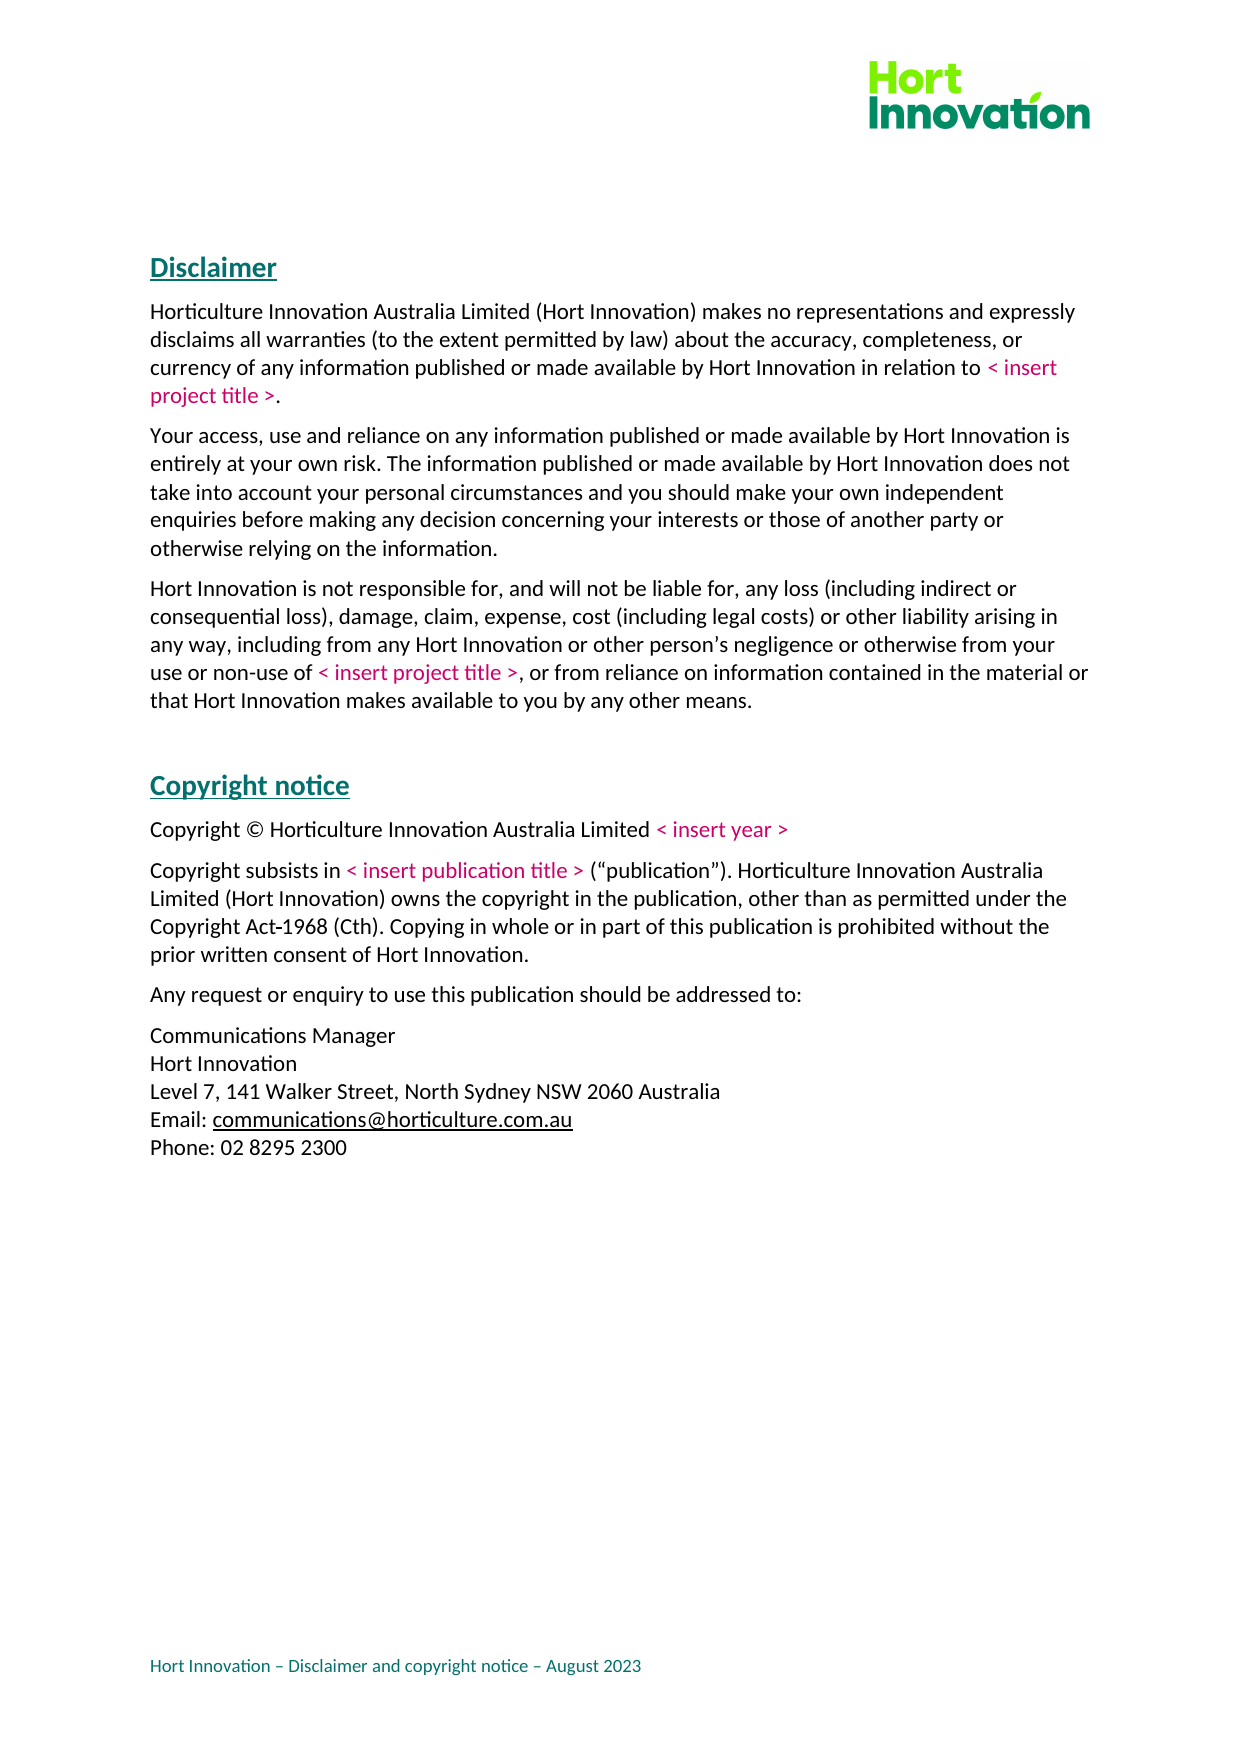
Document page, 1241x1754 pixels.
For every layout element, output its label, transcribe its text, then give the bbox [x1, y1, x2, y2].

text Your access, use and reliance on any information published or made available by Hort Innovation is entirely at your own risk. The information published or made available by Hort Innovation does not take into account your personal circumstances and you should make your own independent enquiries before making any decision concerning your interests or those of another party or otherwise relying on the information. [150, 422, 1090, 562]
text Horticulture Innovation Australia Limited (Hort Innovation) makes no representations and expressly disclaims all warranties (to the extent permitted by law) about the accuracy, completeness, or currency of any information published or made available by Hort Innovation in relation to < insert project title >. [150, 297, 1090, 409]
text Level 7, 141 Walker Street, North Sydney NSW 2060 Australia [150, 1077, 1090, 1105]
text Email: communications@horticulture.com.au [150, 1105, 1090, 1133]
text Copyright notice [150, 767, 1090, 803]
text Disclaimer [150, 249, 1090, 284]
text Copyright subsists in < insert publication title > (“publication”). Horticulture Innovation Australia Limited (Hort Innovation) owns the copyright in the publication, other than as permitted under the Copyright Act 1968 (Cth). Copying in whole or in part of this publication is prohibited without the prior written consent of Hort Innovation. [150, 856, 1090, 968]
text Hort Innovation is not responsible for, and will not be liable for, any loss (including indirect or consequential loss), damage, claim, expense, cost (including legal costs) or other liability arising in any way, including from any Hort Innovation or other person’s negligence or otherwise from your use or non-use of < insert project title >, or from reliance on information contained in the material or that Hort Innovation makes available to you by any other means. [150, 574, 1090, 714]
text Communications Manager [150, 1021, 1090, 1049]
text Phone: 02 8295 2300 [150, 1133, 1090, 1161]
text Copyright © Horticulture Innovation Australia Limited < insert year > [150, 815, 1090, 843]
picture [869, 61, 1090, 129]
text Any request or enquiry to use this publication should be addressed to: [150, 981, 1090, 1008]
text Hort Innovation [150, 1049, 1090, 1077]
